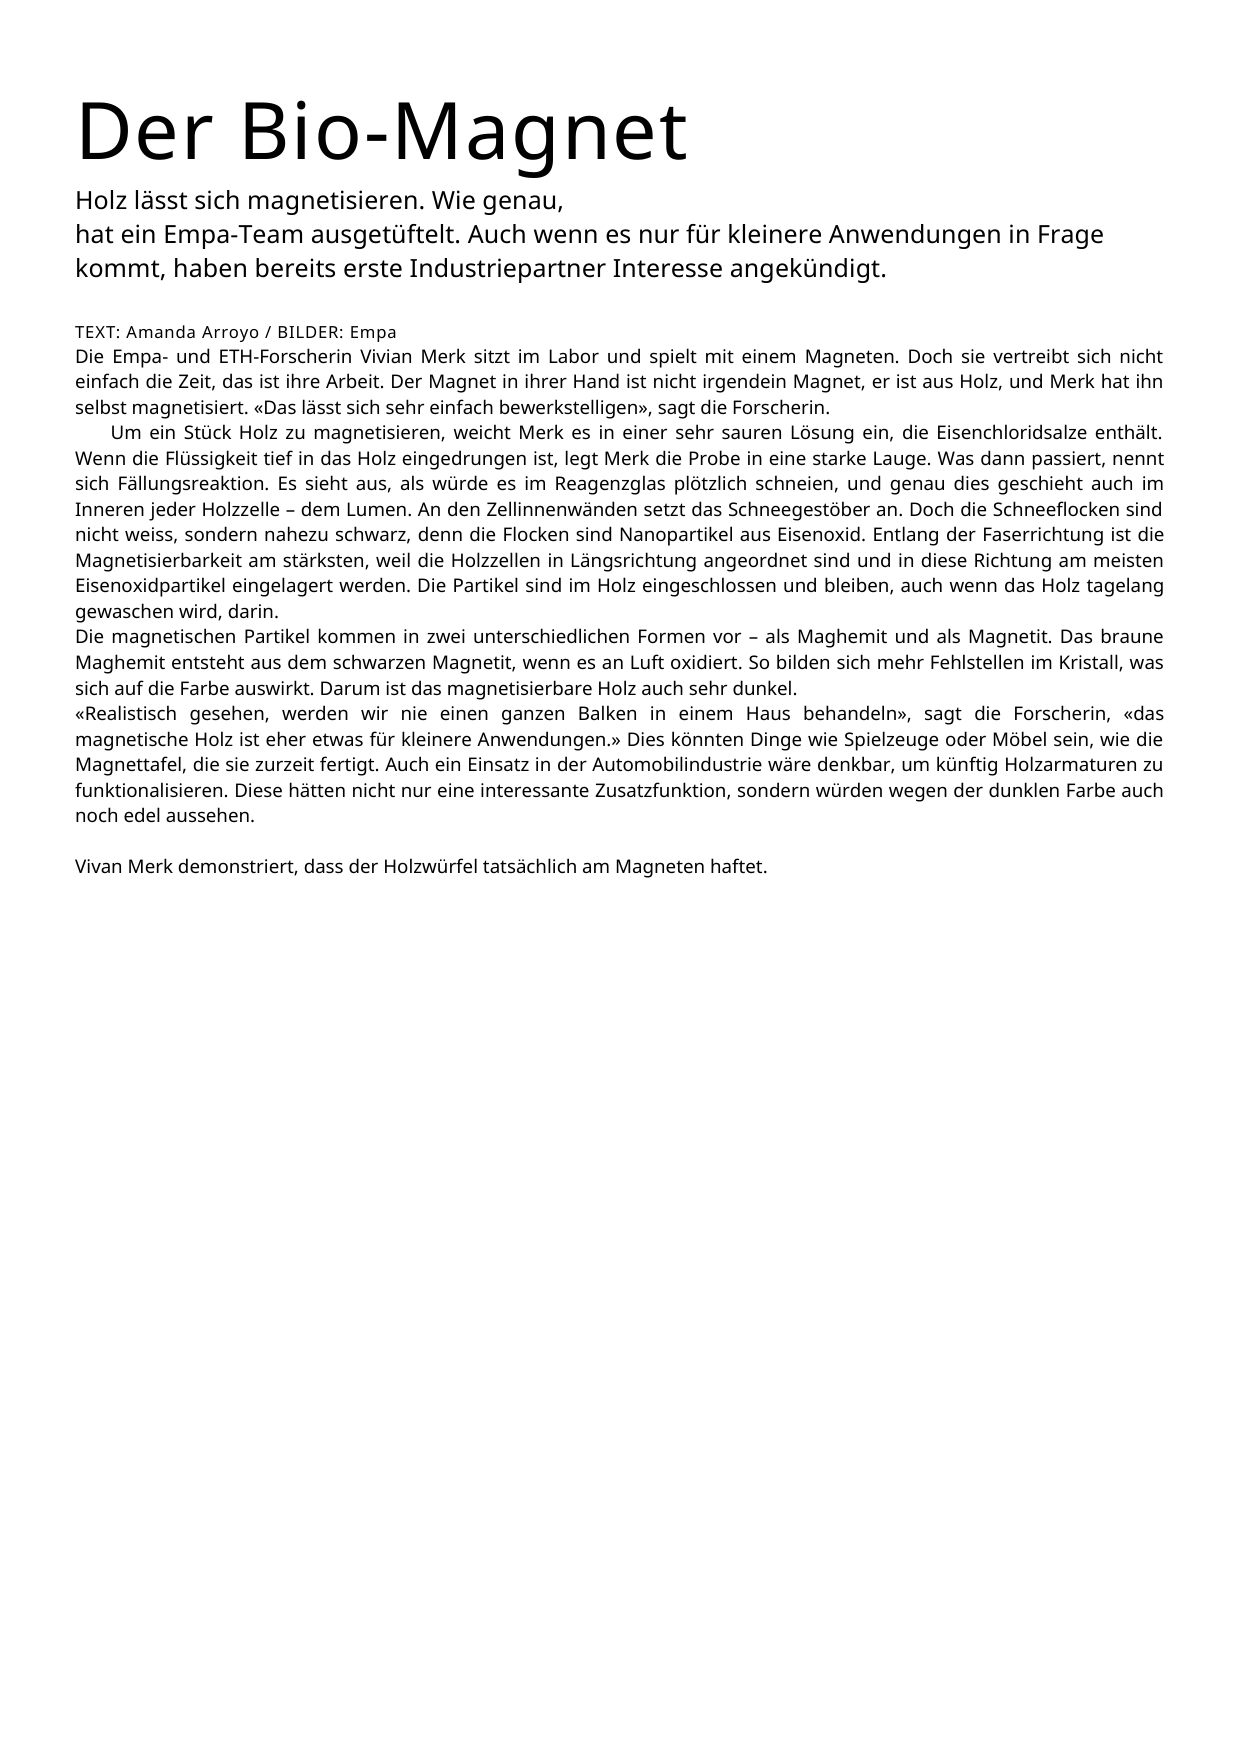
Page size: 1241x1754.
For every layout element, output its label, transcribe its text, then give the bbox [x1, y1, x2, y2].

text Die Empa- und ETH-Forscherin Vivian Merk sitzt im Labor und spielt mit einem Magneten. Doch sie vertreibt sich nicht einfach die Zeit, das ist ihre Arbeit. Der Magnet in ihrer Hand ist nicht irgendein Magnet, er ist aus Holz, und Merk hat ihn selbst magnetisiert. «Das lässt sich sehr einfach bewerkstelligen», sagt die Forscherin. [75, 343, 1165, 420]
text Der Bio-Magnet [75, 75, 1165, 183]
text Die magnetischen Partikel kommen in zwei unterschiedlichen Formen vor – als Maghemit und als Magnetit. Das braune Maghemit entsteht aus dem schwarzen Magnetit, wenn es an Luft oxidiert. So bilden sich mehr Fehlstellen im Kristall, was sich auf die Farbe auswirkt. Darum ist das magnetisierbare Holz auch sehr dunkel. [75, 624, 1165, 700]
text Vivan Merk demonstriert, dass der Holzwürfel tatsächlich am Magneten haftet. [75, 853, 1165, 879]
text Holz lässt sich magnetisieren. Wie genau, hat ein Empa-Team ausgetüftelt. Auch wenn es nur für kleinere Anwendungen in Frage kommt, haben bereits erste Industriepartner Interesse angekündigt. [75, 183, 1165, 285]
text TEXT: Amanda Arroyo / BILDER: Empa [75, 320, 1165, 343]
text Um ein Stück Holz zu magnetisieren, weicht Merk es in einer sehr sauren Lösung ein, die Eisenchloridsalze enthält. Wenn die Flüssigkeit tief in das Holz eingedrungen ist, legt Merk die Probe in eine starke Lauge. Was dann passiert, nennt sich Fällungsreaktion. Es sieht aus, als würde es im Reagenzglas plötzlich schneien, und genau dies geschieht auch im Inneren jeder Holzzelle – dem Lumen. An den Zellinnenwänden setzt das Schneegestöber an. Doch die Schneeflocken sind nicht weiss, sondern nahezu schwarz, denn die Flocken sind Nanopartikel aus Eisenoxid. Entlang der Faserrichtung ist die Magnetisierbarkeit am stärksten, weil die Holzzellen in Längsrichtung angeordnet sind und in diese Richtung am meisten Eisenoxidpartikel eingelagert werden. Die Partikel sind im Holz eingeschlossen und bleiben, auch wenn das Holz tagelang gewaschen wird, darin. [75, 420, 1165, 624]
text «Realistisch gesehen, werden wir nie einen ganzen Balken in einem Haus behandeln», sagt die Forscherin, «das magnetische Holz ist eher etwas für kleinere Anwendungen.» Dies könnten Dinge wie Spielzeuge oder Möbel sein, wie die Magnettafel, die sie zurzeit fertigt. Auch ein Einsatz in der Automobilindustrie wäre denkbar, um künftig Holzarmaturen zu funktionalisieren. Diese hätten nicht nur eine interessante Zusatzfunktion, sondern würden wegen der dunklen Farbe auch noch edel aussehen. [75, 700, 1165, 828]
